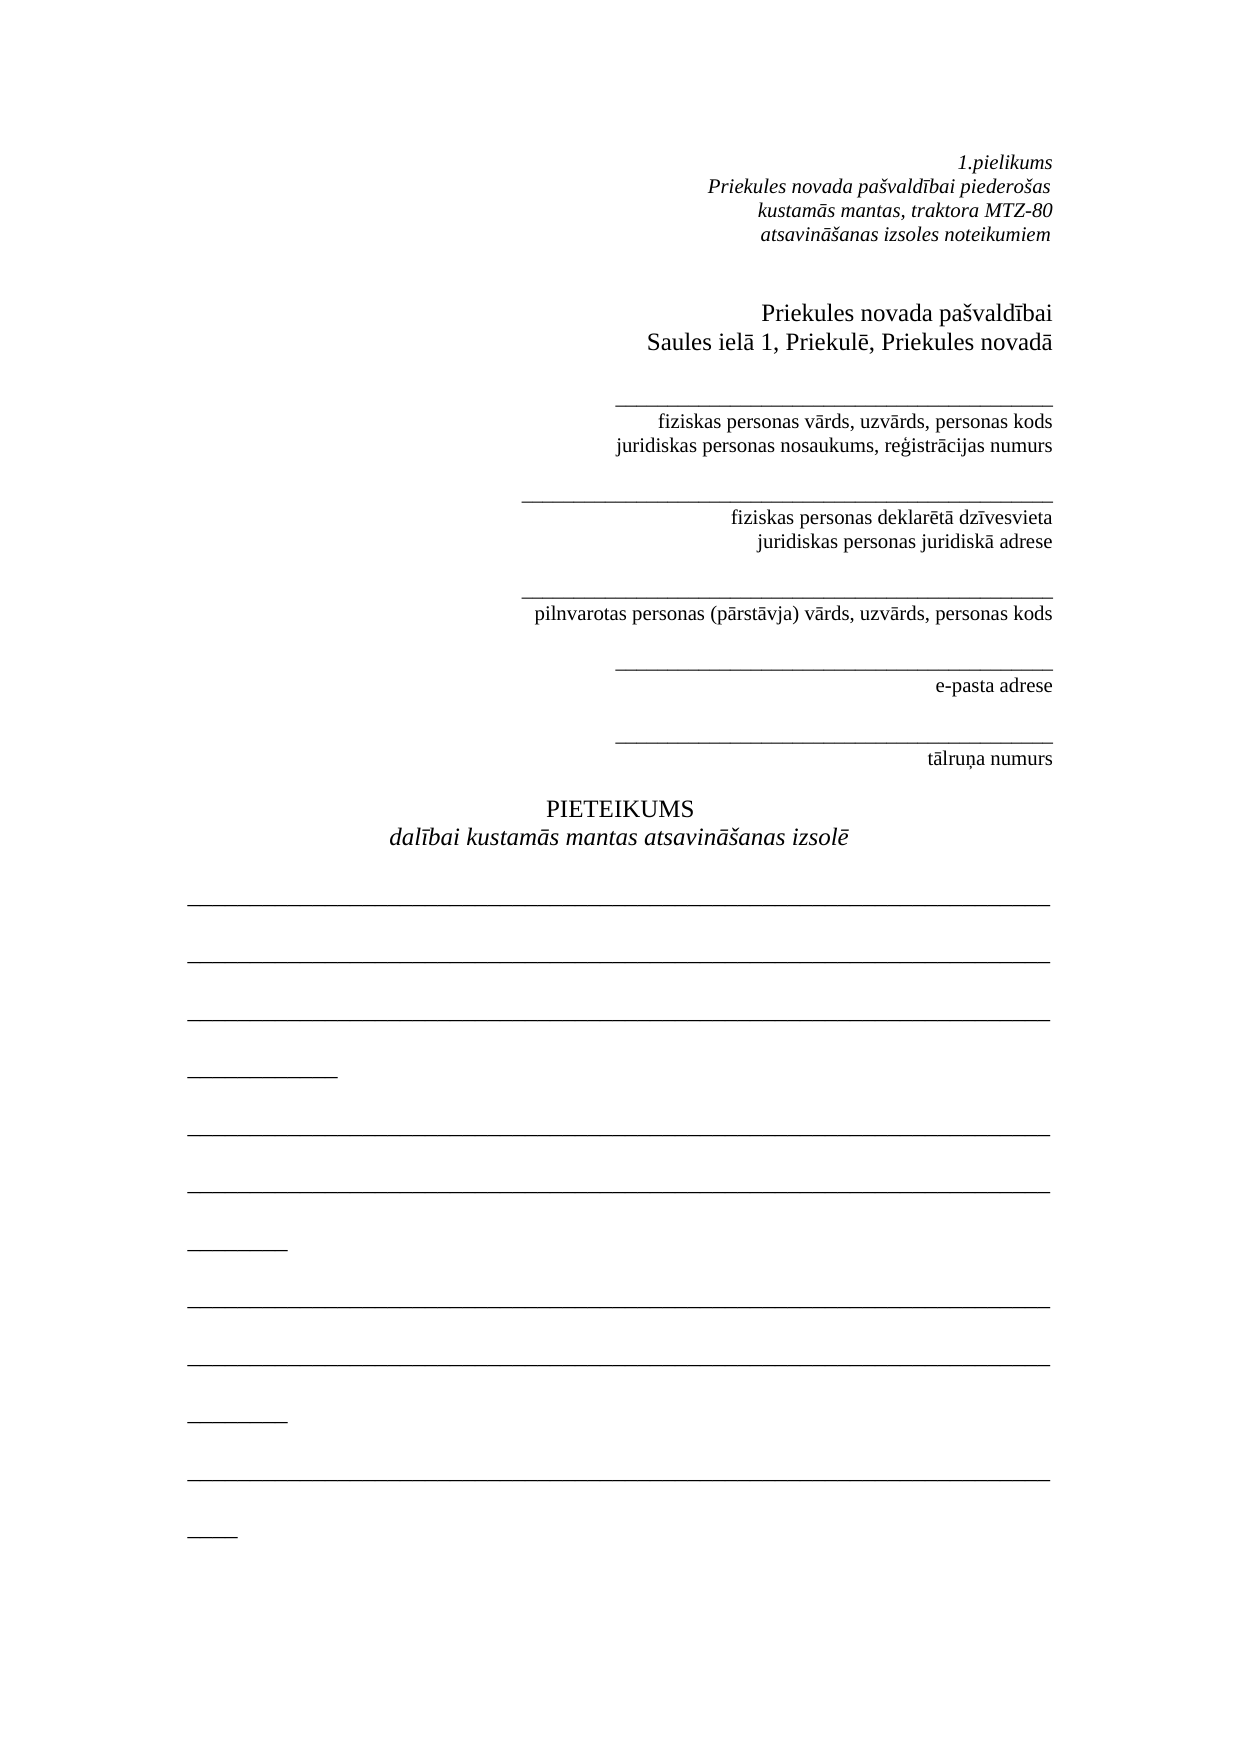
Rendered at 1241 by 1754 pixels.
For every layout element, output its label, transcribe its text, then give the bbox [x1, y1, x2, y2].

text __________________________________________________________________________________________________________________________________________________ [187, 1110, 1053, 1254]
text Priekules novada pašvaldībai piederošas [187, 174, 1053, 198]
text tālruņa numurs [187, 746, 1053, 769]
text fiziskas personas deklarētā dzīvesvieta [187, 505, 1053, 529]
text Priekules novada pašvaldībai [187, 298, 1053, 327]
text __________________________________________ [187, 721, 1053, 746]
text 1.pielikums [187, 150, 1053, 174]
text juridiskas personas nosaukums, reģistrācijas numurs [187, 433, 1053, 457]
text __________________________________________ [187, 384, 1053, 409]
text __________________________________________ [187, 649, 1053, 673]
text ___________________________________________________________________________________________________________________________________________________________________________________________________________________________ [187, 880, 1053, 1081]
text atsavināšanas izsoles noteikumiem [187, 222, 1053, 246]
text Saules ielā 1, Priekulē, Priekules novadā [187, 327, 1053, 356]
text dalībai kustamās mantas atsavināšanas izsolē [187, 822, 1053, 851]
text __________________________________________________________________________________________________________________________________________________ [187, 1282, 1053, 1426]
text pilnvarotas personas (pārstāvja) vārds, uzvārds, personas kods [187, 601, 1053, 625]
text ___________________________________________________ [187, 481, 1053, 505]
text kustamās mantas, traktora MTZ-80 [187, 198, 1053, 222]
text fiziskas personas vārds, uzvārds, personas kods [187, 409, 1053, 433]
text juridiskas personas juridiskā adrese [187, 529, 1053, 553]
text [187, 1455, 1053, 1541]
text e-pasta adrese [187, 673, 1053, 697]
text ___________________________________________________ [187, 577, 1053, 601]
text PIETEIKUMS [187, 794, 1053, 822]
